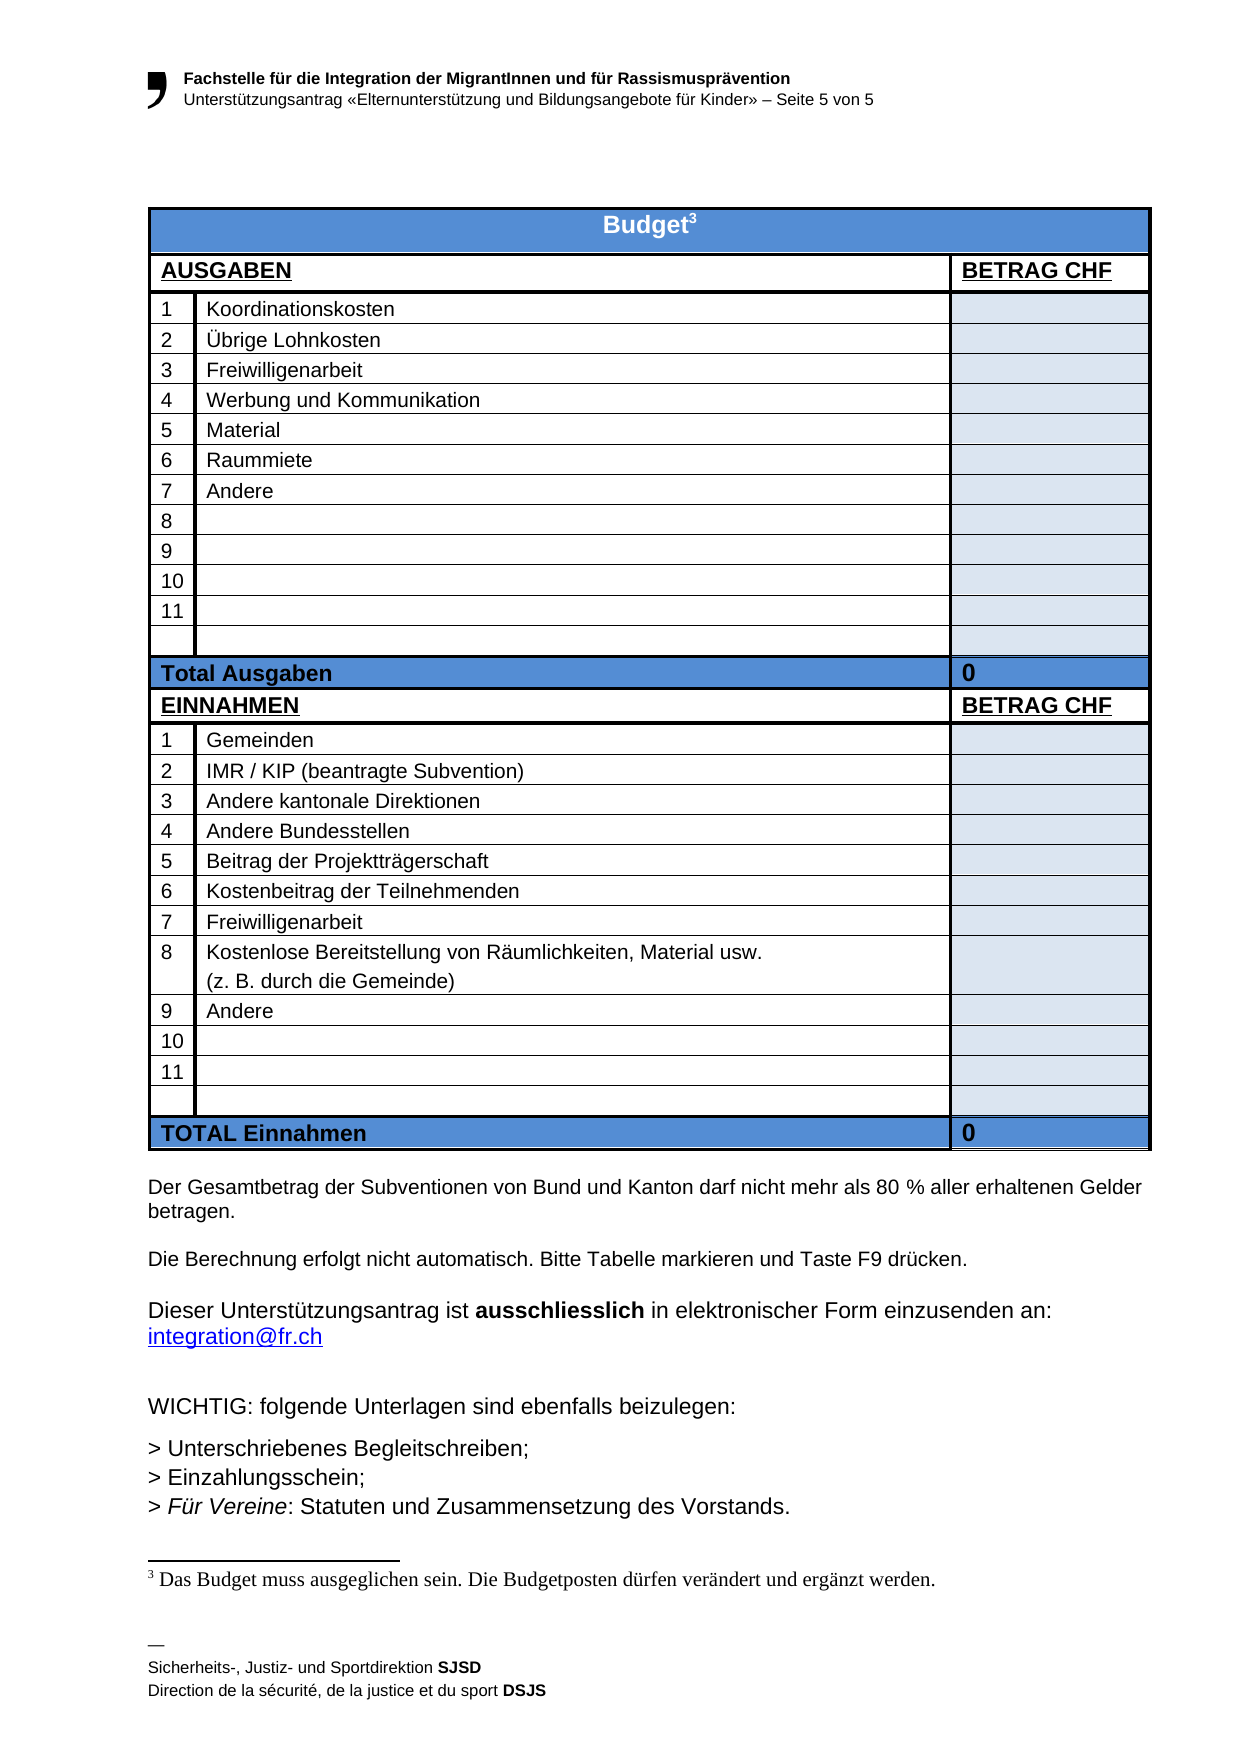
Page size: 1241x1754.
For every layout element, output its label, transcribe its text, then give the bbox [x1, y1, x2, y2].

list > Für Vereine: Statuten und Zusammensetzung des Vorstands. [148, 1491, 1152, 1520]
table_cell [197, 535, 949, 564]
table_cell 4 [151, 384, 193, 413]
table_cell 2 [151, 755, 193, 784]
table_cell [952, 445, 1148, 474]
table_cell [952, 785, 1148, 814]
table_cell 5 [151, 845, 193, 874]
table_cell Ausgaben [151, 256, 949, 290]
text Der Gesamtbetrag der Subventionen von Bund und Kanton darf nicht mehr als 80 % aller erhaltenen Gelder betragen. [148, 1174, 1152, 1222]
table_cell [952, 354, 1148, 383]
table_cell 8 [151, 505, 193, 534]
table_cell 0 [952, 1118, 1148, 1147]
table_cell 2 [151, 324, 193, 353]
table_cell [952, 906, 1148, 935]
table_cell [952, 876, 1148, 905]
table_cell 8 [151, 936, 193, 994]
table_cell Freiwilligenarbeit [197, 354, 949, 383]
table_cell Kostenlose Bereitstellung von Räumlichkeiten, Material usw. (z. B. durch die Gemeinde) [197, 936, 949, 994]
table_cell [952, 1026, 1148, 1055]
table_cell Betrag CHF [952, 690, 1148, 721]
table_cell [151, 1086, 193, 1115]
table_cell 6 [151, 876, 193, 905]
table_cell [197, 565, 949, 594]
table_cell 7 [151, 906, 193, 935]
table_cell [952, 936, 1148, 994]
table_cell [952, 384, 1148, 413]
table_cell [952, 1056, 1148, 1085]
table_cell [197, 1086, 949, 1115]
table_cell Total Ausgaben [151, 658, 949, 687]
table_cell IMR / KIP (beantragte Subvention) [197, 755, 949, 784]
table_cell Einnahmen [151, 690, 949, 721]
table_cell [952, 565, 1148, 594]
table_cell [952, 1086, 1148, 1115]
table_cell 1 [151, 294, 193, 323]
table_cell Übrige Lohnkosten [197, 324, 949, 353]
table_cell 11 [151, 596, 193, 625]
table_cell Andere [197, 995, 949, 1024]
table_header Budget [151, 210, 1148, 252]
table_cell 1 [151, 725, 193, 754]
table_cell [952, 596, 1148, 625]
table_cell Andere Bundesstellen [197, 815, 949, 844]
table_cell [952, 505, 1148, 534]
table_cell Freiwilligenarbeit [197, 906, 949, 935]
table_cell [197, 1056, 949, 1085]
table_cell [952, 475, 1148, 504]
table_cell [952, 294, 1148, 323]
table_cell [197, 1026, 949, 1055]
table_cell Material [197, 414, 949, 443]
table_cell [952, 845, 1148, 874]
table_cell Kostenbeitrag der Teilnehmenden [197, 876, 949, 905]
text Dieser Unterstützungsantrag ist ausschliesslich in elektronischer Form einzusenden an: integration@fr.ch [148, 1297, 1152, 1349]
table_cell 3 [151, 785, 193, 814]
table_cell Koordinationskosten [197, 294, 949, 323]
table_cell Andere kantonale Direktionen [197, 785, 949, 814]
table_cell [197, 505, 949, 534]
text Die Berechnung erfolgt nicht automatisch. Bitte Tabelle markieren und Taste F9 drücken. [148, 1246, 1152, 1270]
table_cell 3 [151, 354, 193, 383]
table_cell 6 [151, 445, 193, 474]
table_cell Gemeinden [197, 725, 949, 754]
table_cell [952, 535, 1148, 564]
table_cell Raummiete [197, 445, 949, 474]
table_cell 10 [151, 565, 193, 594]
table_cell [952, 815, 1148, 844]
table_cell 5 [151, 414, 193, 443]
table_cell Beitrag der Projektträgerschaft [197, 845, 949, 874]
table_cell 9 [151, 535, 193, 564]
table_cell 4 [151, 815, 193, 844]
table_cell [952, 755, 1148, 784]
table_cell [197, 596, 949, 625]
table_cell 9 [151, 995, 193, 1024]
table_cell Betrag CHF [952, 256, 1148, 290]
table_cell Werbung und Kommunikation [197, 384, 949, 413]
table_cell [952, 324, 1148, 353]
table_cell [952, 995, 1148, 1024]
table_cell 0 [952, 658, 1148, 687]
table_cell [952, 725, 1148, 754]
text WICHTIG: folgende Unterlagen sind ebenfalls beizulegen: [148, 1391, 1152, 1420]
table_cell [151, 626, 193, 655]
table_cell [952, 626, 1148, 655]
list > Einzahlungsschein; [148, 1462, 1152, 1491]
picture [147, 72, 167, 109]
table_cell 7 [151, 475, 193, 504]
table_cell 10 [151, 1026, 193, 1055]
table_cell [952, 414, 1148, 443]
table_cell Andere [197, 475, 949, 504]
table_cell [197, 626, 949, 655]
table_cell 11 [151, 1056, 193, 1085]
text > Unterschriebenes Begleitschreiben; [148, 1433, 1152, 1462]
table_cell TOTAL Einnahmen [151, 1118, 949, 1147]
